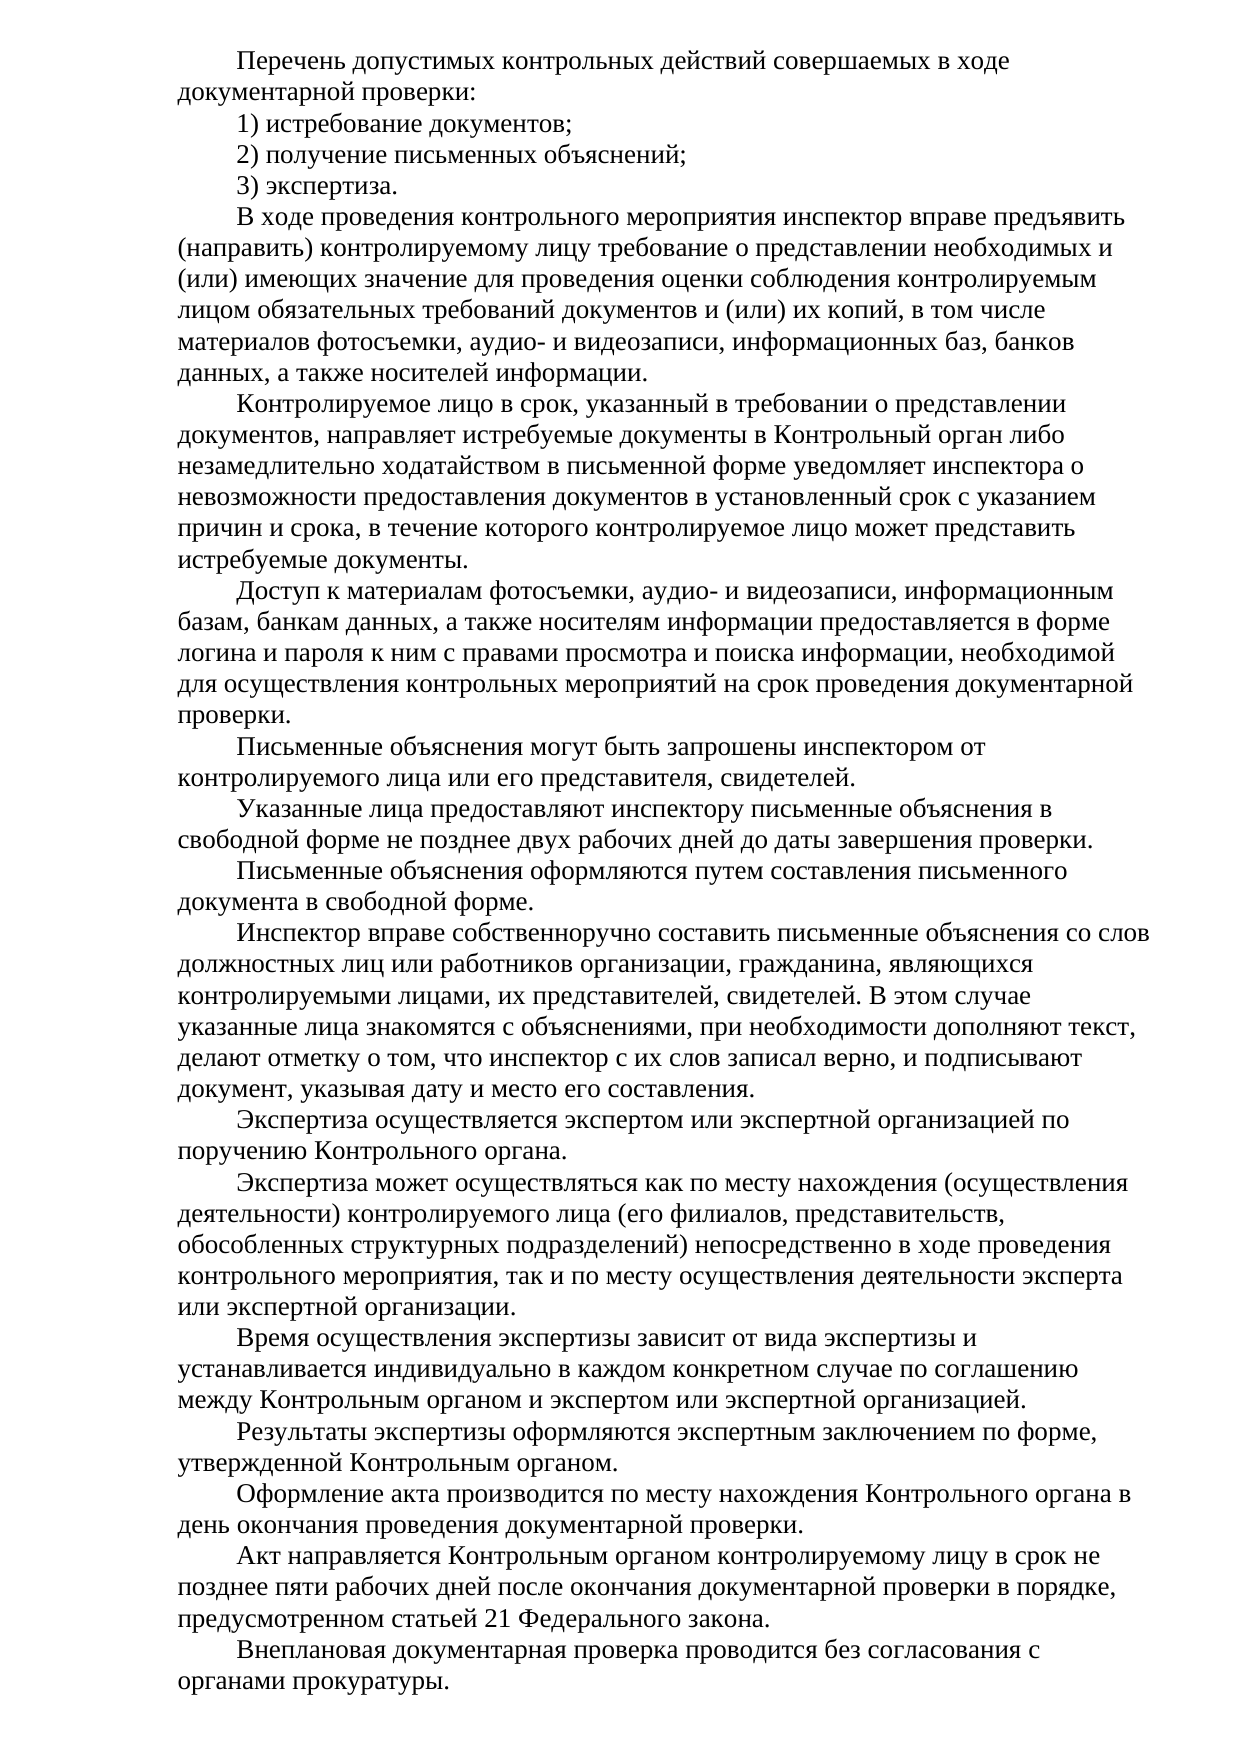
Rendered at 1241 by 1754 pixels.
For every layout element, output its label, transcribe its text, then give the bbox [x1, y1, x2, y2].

text Контролируемое лицо в срок, указанный в требовании о представлении документов, направляет истребуемые документы в Контрольный орган либо незамедлительно ходатайством в письменной форме уведомляет инспектора о невозможности предоставления документов в установленный срок с указанием причин и срока, в течение которого контролируемое лицо может представить истребуемые документы. [177, 387, 1152, 574]
text Время осуществления экспертизы зависит от вида экспертизы и устанавливается индивидуально в каждом конкретном случае по соглашению между Контрольным органом и экспертом или экспертной организацией. [177, 1321, 1152, 1415]
text 1) истребование документов; [177, 107, 1152, 138]
text Указанные лица предоставляют инспектору письменные объяснения в свободной форме не позднее двух рабочих дней до даты завершения проверки. [177, 792, 1152, 854]
text 3) экспертиза. [177, 169, 1152, 200]
text Оформление акта производится по месту нахождения Контрольного органа в день окончания проведения документарной проверки. [177, 1477, 1152, 1539]
text В ходе проведения контрольного мероприятия инспектор вправе предъявить (направить) контролируемому лицу требование о представлении необходимых и (или) имеющих значение для проведения оценки соблюдения контролируемым лицом обязательных требований документов и (или) их копий, в том числе материалов фотосъемки, аудио- и видеозаписи, информационных баз, банков данных, а также носителей информации. [177, 200, 1152, 387]
text Перечень допустимых контрольных действий совершаемых в ходе документарной проверки: [177, 44, 1152, 107]
text Внеплановая документарная проверка проводится без согласования с органами прокуратуры. [177, 1633, 1152, 1695]
text Результаты экспертизы оформляются экспертным заключением по форме, утвержденной Контрольным органом. [177, 1415, 1152, 1477]
text Инспектор вправе собственноручно составить письменные объяснения со слов должностных лиц или работников организации, гражданина, являющихся контролируемыми лицами, их представителей, свидетелей. В этом случае указанные лица знакомятся с объяснениями, при необходимости дополняют текст, делают отметку о том, что инспектор с их слов записал верно, и подписывают документ, указывая дату и место его составления. [177, 916, 1152, 1103]
text Экспертиза может осуществляться как по месту нахождения (осуществления деятельности) контролируемого лица (его филиалов, представительств, обособленных структурных подразделений) непосредственно в ходе проведения контрольного мероприятия, так и по месту осуществления деятельности эксперта или экспертной организации. [177, 1166, 1152, 1321]
text Письменные объяснения могут быть запрошены инспектором от контролируемого лица или его представителя, свидетелей. [177, 729, 1152, 792]
text Доступ к материалам фотосъемки, аудио- и видеозаписи, информационным базам, банкам данных, а также носителям информации предоставляется в форме логина и пароля к ним с правами просмотра и поиска информации, необходимой для осуществления контрольных мероприятий на срок проведения документарной проверки. [177, 574, 1152, 729]
text 2) получение письменных объяснений; [177, 138, 1152, 169]
text Письменные объяснения оформляются путем составления письменного документа в свободной форме. [177, 854, 1152, 916]
text Экспертиза осуществляется экспертом или экспертной организацией по поручению Контрольного органа. [177, 1103, 1152, 1166]
text Акт направляется Контрольным органом контролируемому лицу в срок не позднее пяти рабочих дней после окончания документарной проверки в порядке, предусмотренном статьей 21 Федерального закона. [177, 1539, 1152, 1633]
